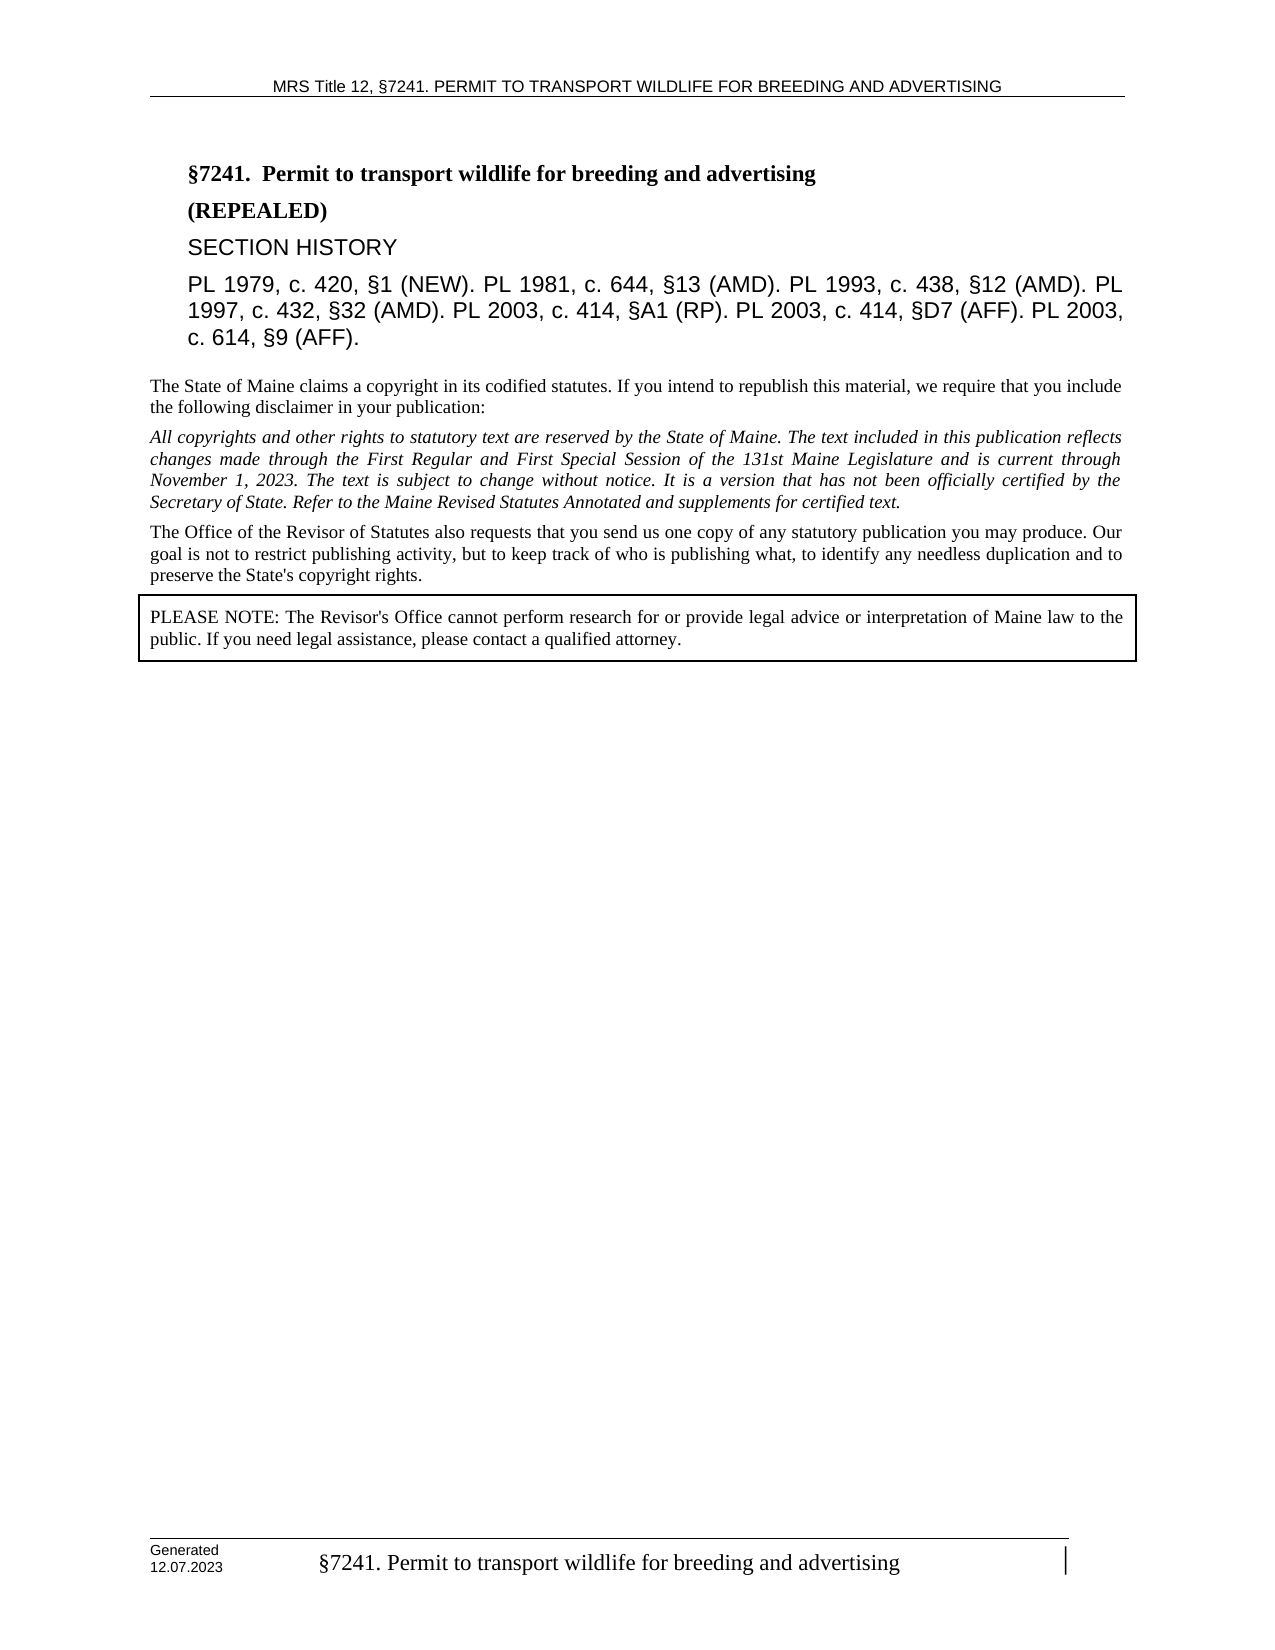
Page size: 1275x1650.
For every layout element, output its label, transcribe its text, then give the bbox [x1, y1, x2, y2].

text §7241. Permit to transport wildlife for breeding and advertising [187, 160, 1125, 187]
text PL 1979, c. 420, §1 (NEW). PL 1981, c. 644, §13 (AMD). PL 1993, c. 438, §12 (AMD). PL 1997, c. 432, §32 (AMD). PL 2003, c. 414, §A1 (RP). PL 2003, c. 414, §D7 (AFF). PL 2003, c. 614, §9 (AFF). [187, 271, 1125, 350]
text SECTION HISTORY [187, 234, 1125, 260]
text PLEASE NOTE: The Revisor's Office cannot perform research for or provide legal advice or interpretation of Maine law to the public. If you need legal assistance, please contact a qualified attorney. [140, 596, 1135, 660]
text The Office of the Revisor of Statutes also requests that you send us one copy of any statutory publication you may produce. Our goal is not to restrict publishing activity, but to keep track of who is publishing what, to identify any needless duplication and to preserve the State's copyright rights. [150, 521, 1125, 586]
text All copyrights and other rights to statutory text are reserved by the State of Maine. The text included in this publication reflects changes made through the First Regular and First Special Session of the 131st Maine Legislature and is current through November 1, 2023 . The text is subject to change without notice. It is a version that has not been officially certified by the Secretary of State. Refer to the Maine Revised Statutes Annotated and supplements for certified text. [150, 426, 1125, 512]
text (REPEALED) [187, 197, 1125, 223]
text The State of Maine claims a copyright in its codified statutes. If you intend to republish this material, we require that you include the following disclaimer in your publication: [150, 375, 1125, 418]
